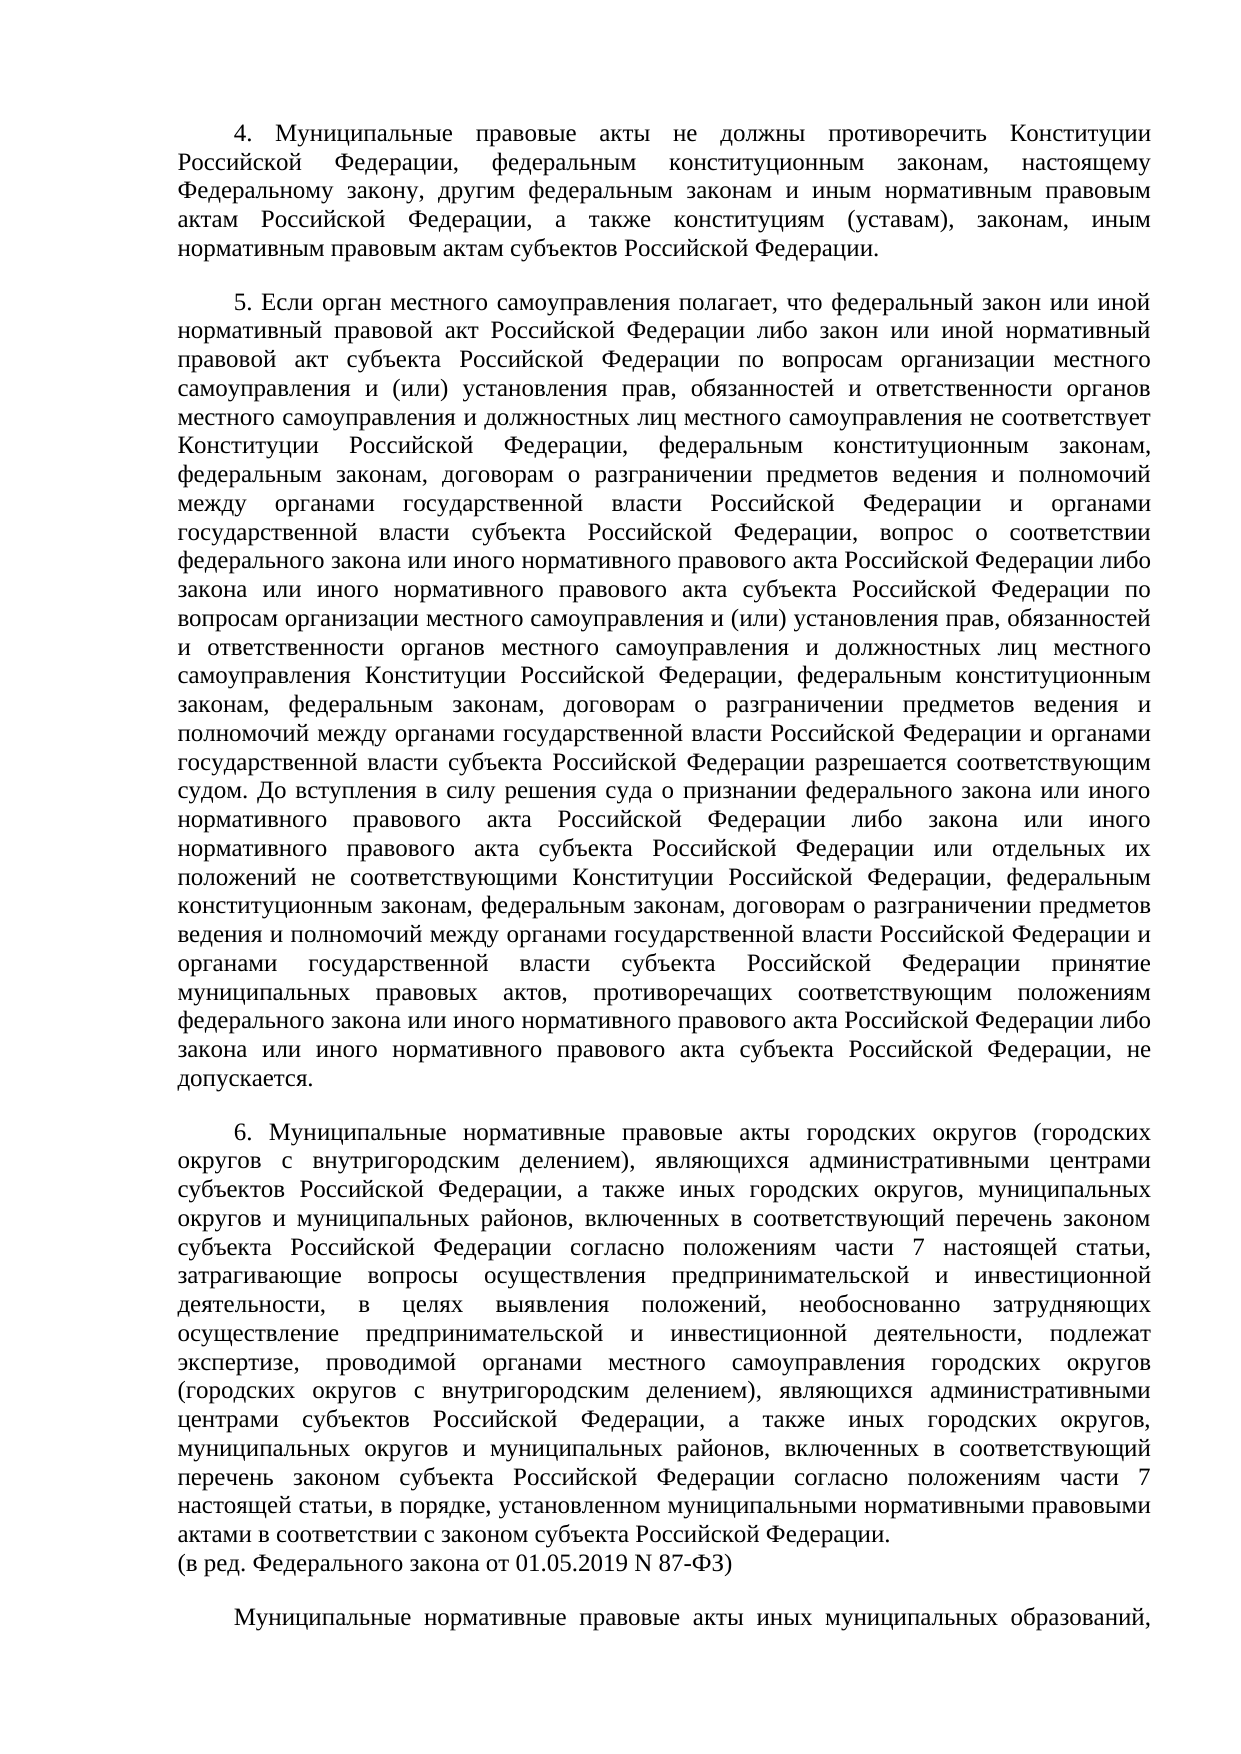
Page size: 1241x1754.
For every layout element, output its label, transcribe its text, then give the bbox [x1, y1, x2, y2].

text 4. Муниципальные правовые акты не должны противоречить Конституции Российской Федерации, федеральным конституционным законам, настоящему Федеральному закону, другим федеральным законам и иным нормативным правовым актам Российской Федерации, а также конституциям (уставам), законам, иным нормативным правовым актам субъектов Российской Федерации. [177, 118, 1152, 262]
text 5. Если орган местного самоуправления полагает, что федеральный закон или иной нормативный правовой акт Российской Федерации либо закон или иной нормативный правовой акт субъекта Российской Федерации по вопросам организации местного самоуправления и (или) установления прав, обязанностей и ответственности органов местного самоуправления и должностных лиц местного самоуправления не соответствует Конституции Российской Федерации, федеральным конституционным законам, федеральным законам, договорам о разграничении предметов ведения и полномочий между органами государственной власти Российской Федерации и органами государственной власти субъекта Российской Федерации, вопрос о соответствии федерального закона или иного нормативного правового акта Российской Федерации либо закона или иного нормативного правового акта субъекта Российской Федерации по вопросам организации местного самоуправления и (или) установления прав, обязанностей и ответственности органов местного самоуправления и должностных лиц местного самоуправления Конституции Российской Федерации, федеральным конституционным законам, федеральным законам, договорам о разграничении предметов ведения и полномочий между органами государственной власти Российской Федерации и органами государственной власти субъекта Российской Федерации разрешается соответствующим судом. До вступления в силу решения суда о признании федерального закона или иного нормативного правового акта Российской Федерации либо закона или иного нормативного правового акта субъекта Российской Федерации или отдельных их положений не соответствующими Конституции Российской Федерации, федеральным конституционным законам, федеральным законам, договорам о разграничении предметов ведения и полномочий между органами государственной власти Российской Федерации и органами государственной власти субъекта Российской Федерации принятие муниципальных правовых актов, противоречащих соответствующим положениям федерального закона или иного нормативного правового акта Российской Федерации либо закона или иного нормативного правового акта субъекта Российской Федерации, не допускается. [177, 287, 1152, 1092]
text (в ред. Федерального закона от 01.05.2019 N 87-ФЗ) [177, 1548, 1152, 1577]
text 6. Муниципальные нормативные правовые акты городских округов (городских округов с внутригородским делением), являющихся административными центрами субъектов Российской Федерации, а также иных городских округов, муниципальных округов и муниципальных районов, включенных в соответствующий перечень законом субъекта Российской Федерации согласно положениям части 7 настоящей статьи, затрагивающие вопросы осуществления предпринимательской и инвестиционной деятельности, в целях выявления положений, необоснованно затрудняющих осуществление предпринимательской и инвестиционной деятельности, подлежат экспертизе, проводимой органами местного самоуправления городских округов (городских округов с внутригородским делением), являющихся административными центрами субъектов Российской Федерации, а также иных городских округов, муниципальных округов и муниципальных районов, включенных в соответствующий перечень законом субъекта Российской Федерации согласно положениям части 7 настоящей статьи, в порядке, установленном муниципальными нормативными правовыми актами в соответствии с законом субъекта Российской Федерации. [177, 1117, 1152, 1548]
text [177, 1602, 1152, 1631]
